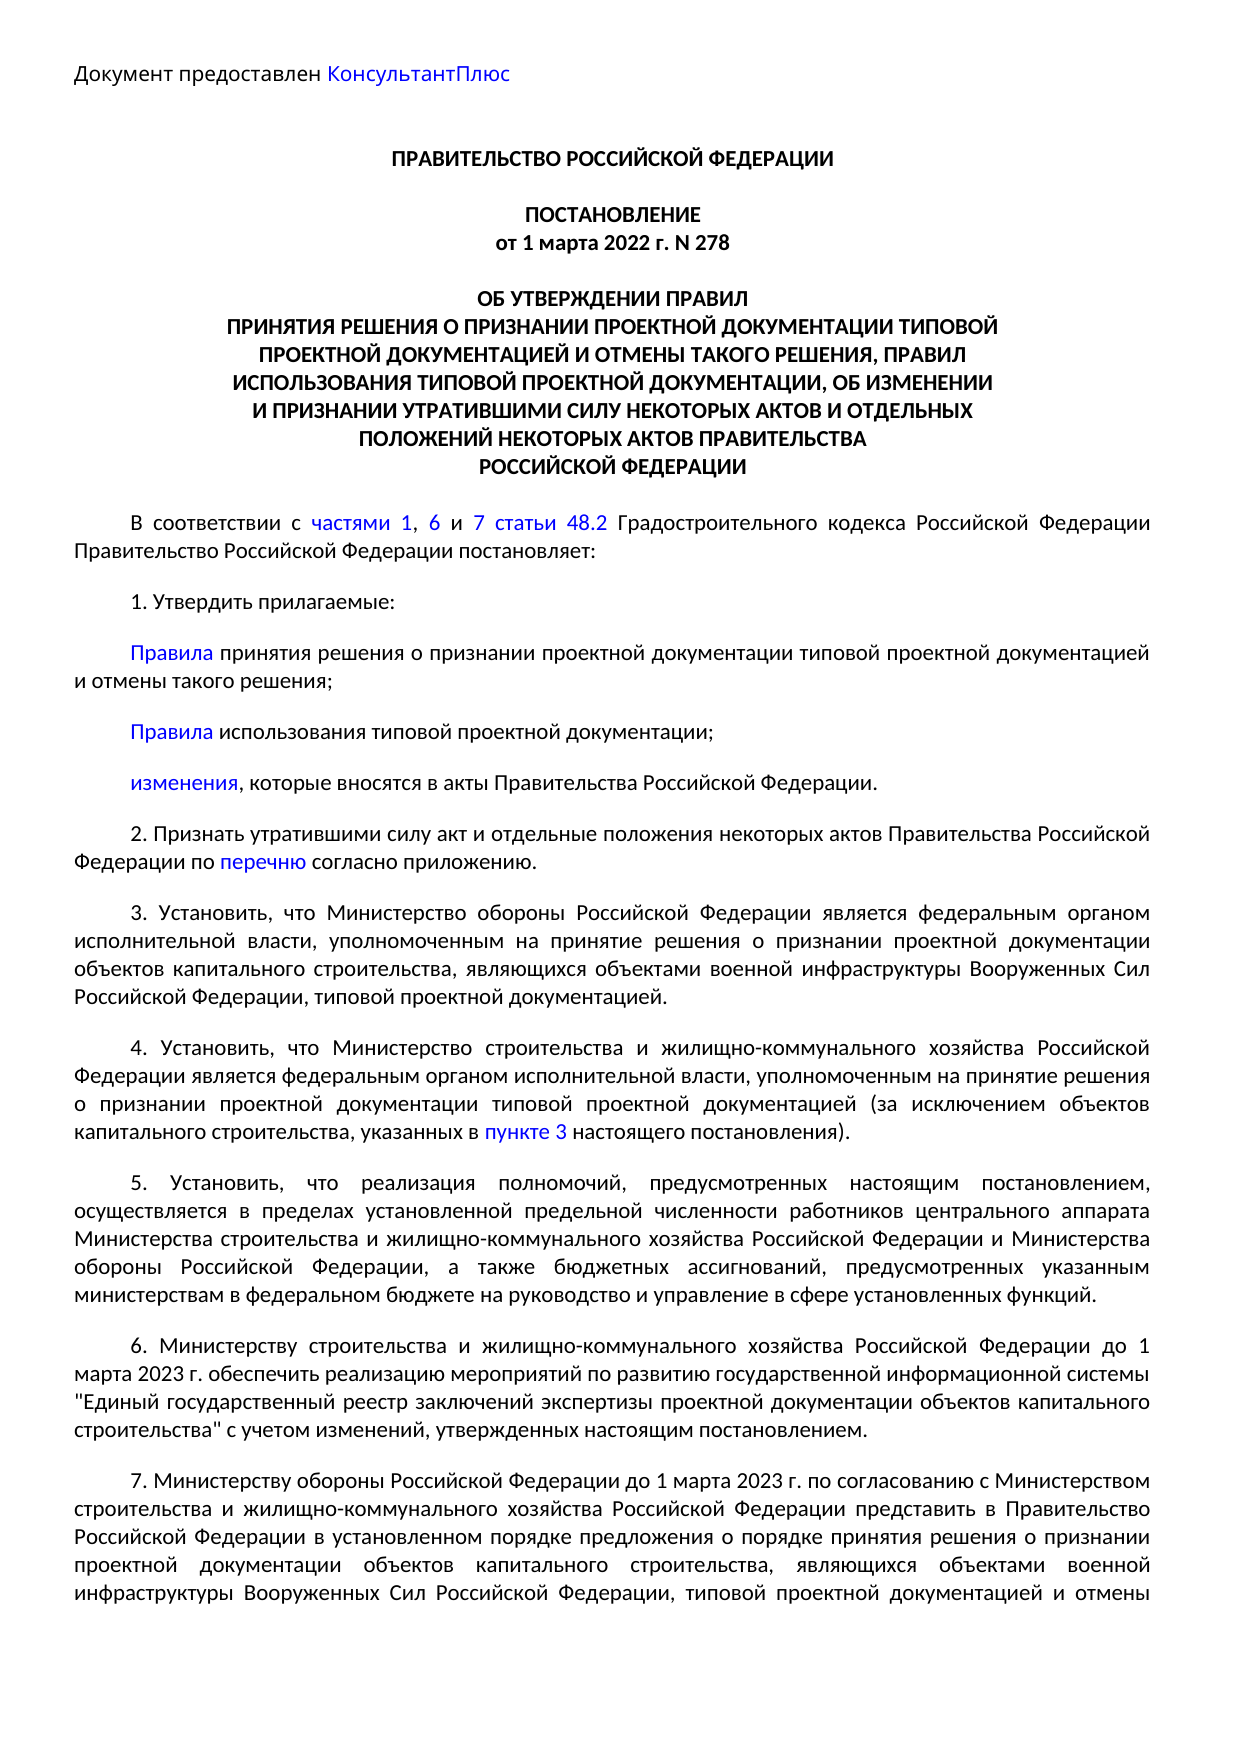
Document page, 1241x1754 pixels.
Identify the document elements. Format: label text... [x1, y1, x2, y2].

text Правила использования типовой проектной документации; [74, 717, 1152, 745]
title ПРАВИТЕЛЬСТВО РОССИЙСКОЙ ФЕДЕРАЦИИ [74, 144, 1152, 172]
title ПРОЕКТНОЙ ДОКУМЕНТАЦИЕЙ И ОТМЕНЫ ТАКОГО РЕШЕНИЯ, ПРАВИЛ [74, 340, 1152, 368]
text Правила принятия решения о признании проектной документации типовой проектной документацией и отмены такого решения; [74, 638, 1152, 694]
title ОБ УТВЕРЖДЕНИИ ПРАВИЛ [74, 284, 1152, 312]
title ИСПОЛЬЗОВАНИЯ ТИПОВОЙ ПРОЕКТНОЙ ДОКУМЕНТАЦИИ, ОБ ИЗМЕНЕНИИ [74, 368, 1152, 396]
title ПОЛОЖЕНИЙ НЕКОТОРЫХ АКТОВ ПРАВИТЕЛЬСТВА [74, 424, 1152, 452]
text 6. Министерству строительства и жилищно-коммунального хозяйства Российской Федерации до 1 марта 2023 г. обеспечить реализацию мероприятий по развитию государственной информационной системы "Единый государственный реестр заключений экспертизы проектной документации объектов капитального строительства" с учетом изменений, утвержденных настоящим постановлением. [74, 1331, 1152, 1443]
title ПРИНЯТИЯ РЕШЕНИЯ О ПРИЗНАНИИ ПРОЕКТНОЙ ДОКУМЕНТАЦИИ ТИПОВОЙ [74, 312, 1152, 340]
text 3. Установить, что Министерство обороны Российской Федерации является федеральным органом исполнительной власти, уполномоченным на принятие решения о признании проектной документации объектов капитального строительства, являющихся объектами военной инфраструктуры Вооруженных Сил Российской Федерации, типовой проектной документацией. [74, 898, 1152, 1010]
text 1. Утвердить прилагаемые: [74, 587, 1152, 615]
title от 1 марта 2022 г. N 278 [74, 228, 1152, 256]
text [74, 1466, 1152, 1606]
title И ПРИЗНАНИИ УТРАТИВШИМИ СИЛУ НЕКОТОРЫХ АКТОВ И ОТДЕЛЬНЫХ [74, 396, 1152, 424]
text изменения, которые вносятся в акты Правительства Российской Федерации. [74, 768, 1152, 796]
text В соответствии с частями 1, 6 и 7 статьи 48.2 Градостроительного кодекса Российской Федерации Правительство Российской Федерации постановляет: [74, 508, 1152, 564]
text 2. Признать утратившими силу акт и отдельные положения некоторых актов Правительства Российской Федерации по перечню согласно приложению. [74, 819, 1152, 875]
title ПОСТАНОВЛЕНИЕ [74, 200, 1152, 228]
text 5. Установить, что реализация полномочий, предусмотренных настоящим постановлением, осуществляется в пределах установленной предельной численности работников центрального аппарата Министерства строительства и жилищно-коммунального хозяйства Российской Федерации и Министерства обороны Российской Федерации, а также бюджетных ассигнований, предусмотренных указанным министерствам в федеральном бюджете на руководство и управление в сфере установленных функций. [74, 1168, 1152, 1308]
text 4. Установить, что Министерство строительства и жилищно-коммунального хозяйства Российской Федерации является федеральным органом исполнительной власти, уполномоченным на принятие решения о признании проектной документации типовой проектной документацией (за исключением объектов капитального строительства, указанных в пункте 3 настоящего постановления). [74, 1033, 1152, 1145]
title РОССИЙСКОЙ ФЕДЕРАЦИИ [74, 452, 1152, 480]
title Документ предоставлен КонсультантПлюс [74, 59, 1152, 116]
